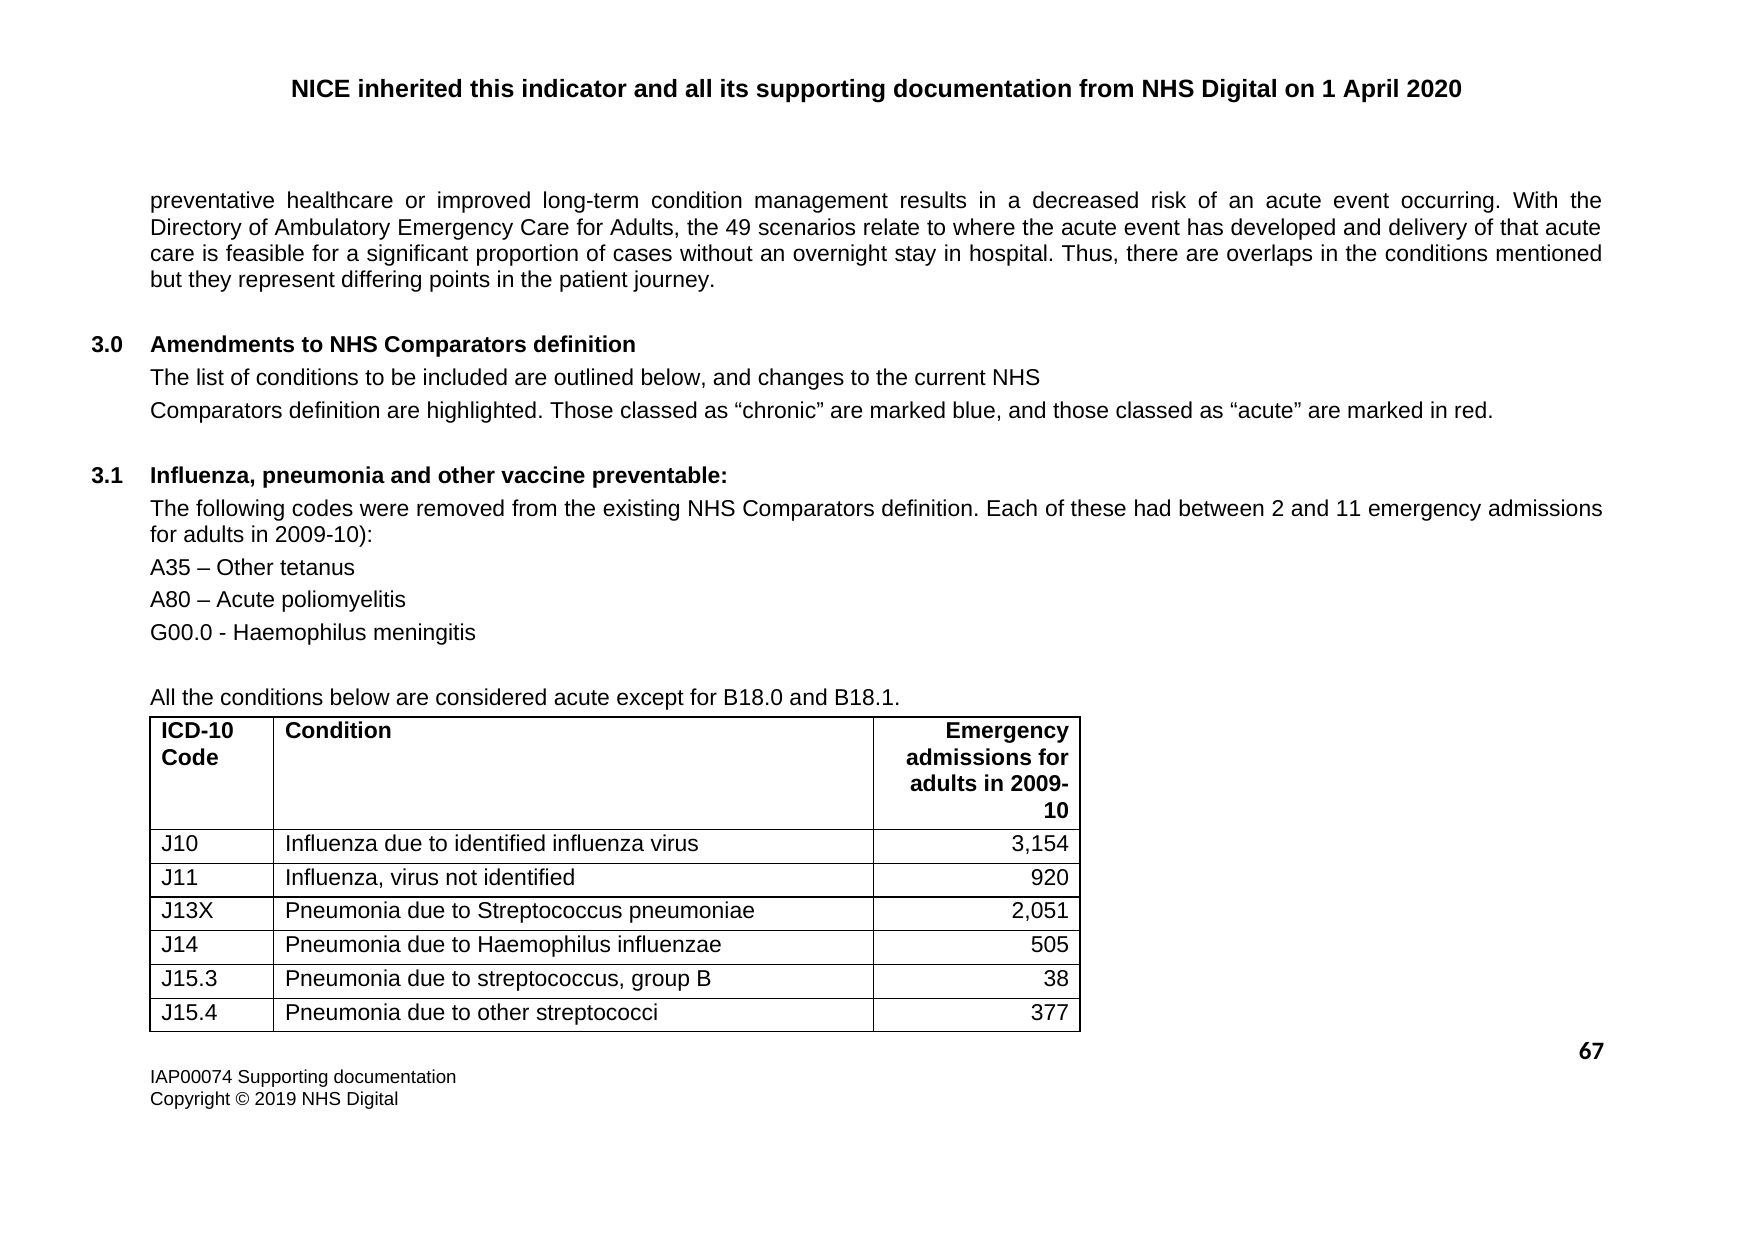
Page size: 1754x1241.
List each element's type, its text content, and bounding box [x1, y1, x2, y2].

text 3.1 Influenza, pneumonia and other vaccine preventable: [91, 462, 1604, 488]
table_cell Influenza, virus not identified [274, 864, 873, 896]
table_cell Influenza due to identified influenza virus [274, 830, 873, 863]
table_header ICD-10 Code [151, 718, 273, 829]
table_cell J13X [151, 898, 273, 930]
table_cell J15.4 [151, 999, 273, 1031]
table_header Emergency admissions for adults in 2009-10 [874, 718, 1079, 829]
table_cell 377 [874, 999, 1079, 1031]
table_cell J14 [151, 931, 273, 964]
text The following codes were removed from the existing NHS Comparators definition. Each of these had between 2 and 11 emergency admissions for adults in 2009-10): [150, 494, 1604, 547]
table_cell J11 [151, 864, 273, 896]
text A80 – Acute poliomyelitis [150, 586, 1604, 612]
table_cell J15.3 [151, 965, 273, 997]
text A35 – Other tetanus [150, 553, 1604, 580]
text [91, 187, 1604, 293]
table_cell 920 [874, 864, 1079, 896]
table_cell Pneumonia due to Streptococcus pneumoniae [274, 898, 873, 930]
table_cell 505 [874, 931, 1079, 964]
text All the conditions below are considered acute except for B18.0 and B18.1. [150, 684, 1604, 710]
table_cell 2,051 [874, 898, 1079, 930]
text G00.0 - Haemophilus meningitis [150, 619, 1604, 645]
table_cell Pneumonia due to Haemophilus influenzae [274, 931, 873, 964]
table_cell Pneumonia due to other streptococci [274, 999, 873, 1031]
table_cell 3,154 [874, 830, 1079, 863]
text 3.0 Amendments to NHS Comparators definition [91, 331, 1604, 358]
table_header Condition [274, 718, 873, 829]
text Comparators definition are highlighted. Those classed as “chronic” are marked blue, and those classed as “acute” are marked in red. [150, 397, 1604, 423]
table_cell 38 [874, 965, 1079, 997]
table_cell Pneumonia due to streptococcus, group B [274, 965, 873, 997]
text The list of conditions to be included are outlined below, and changes to the current NHS [150, 364, 1604, 390]
table_cell J10 [151, 830, 273, 863]
